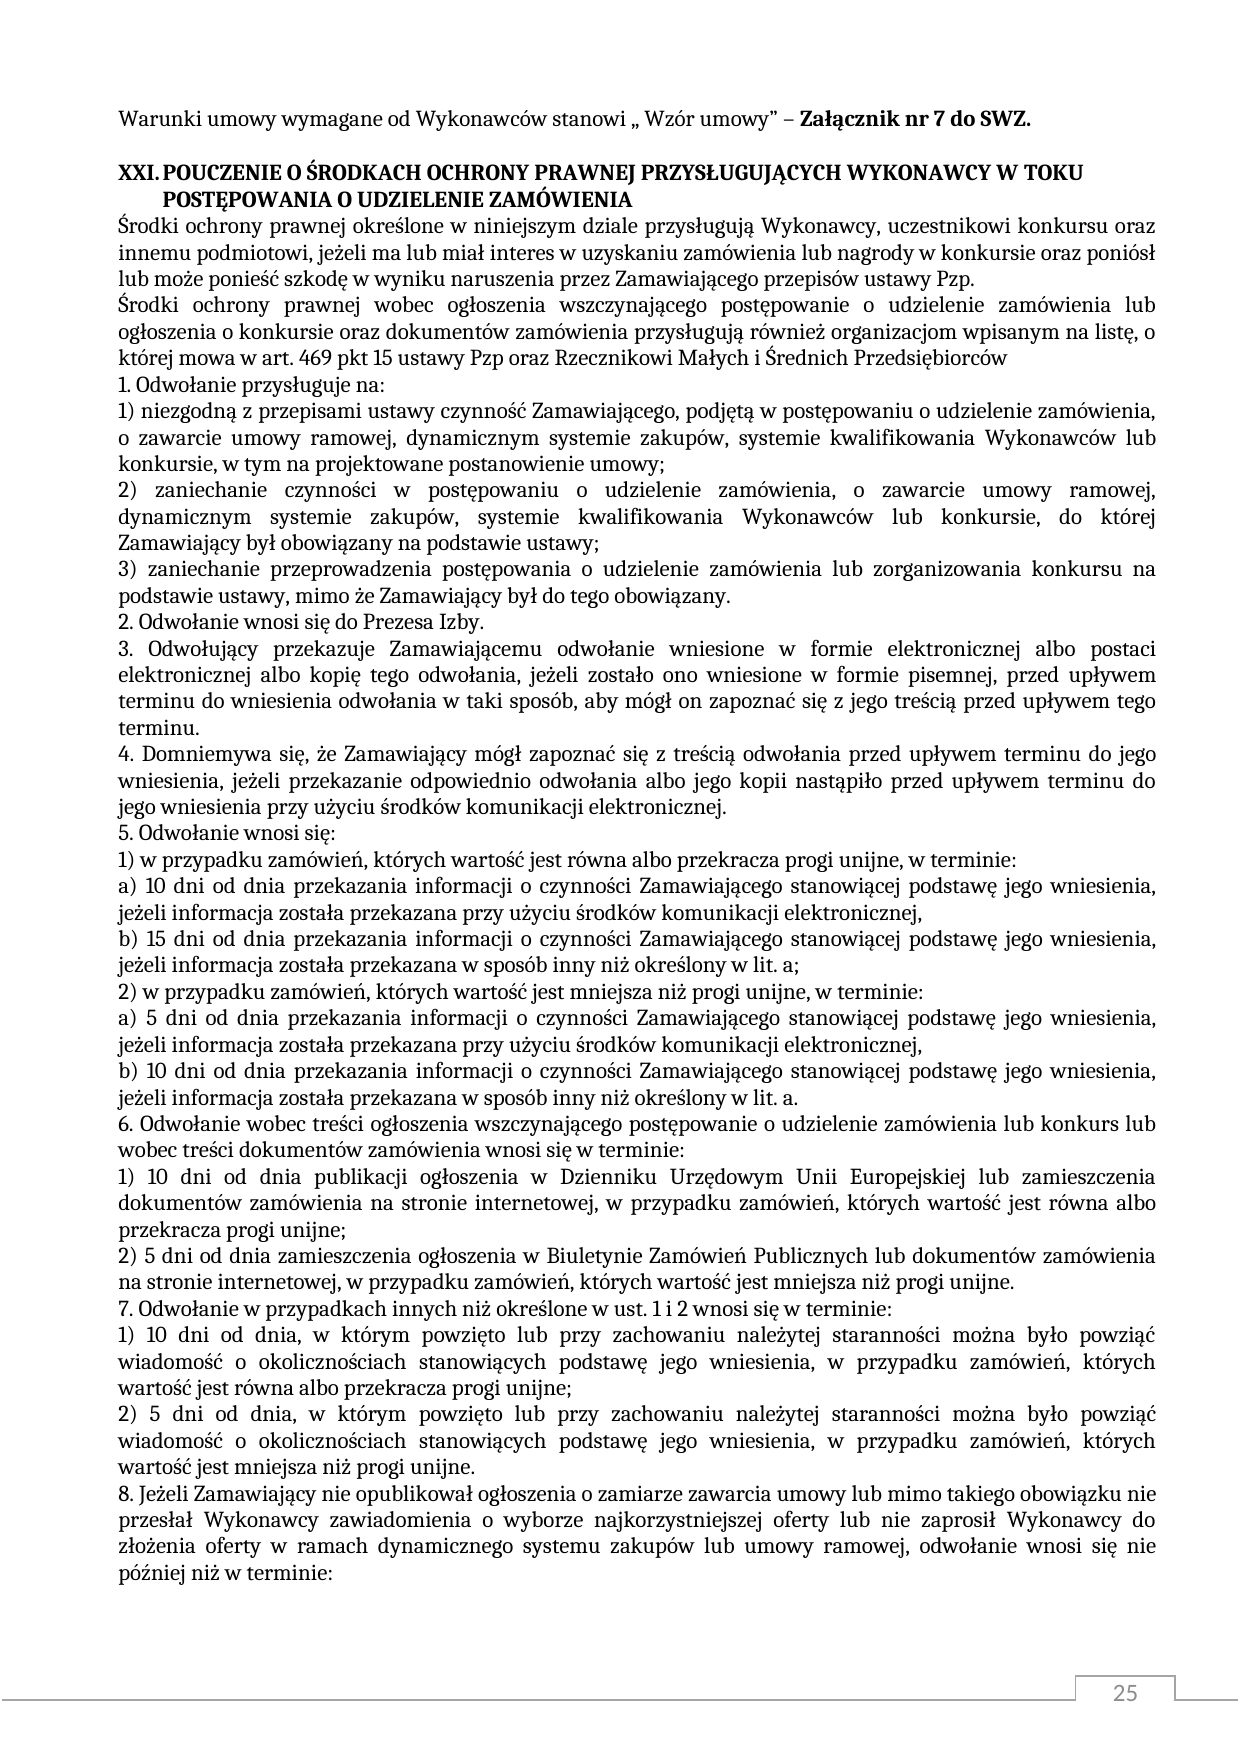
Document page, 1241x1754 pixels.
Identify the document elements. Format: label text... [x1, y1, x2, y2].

text 2) 5 dni od dnia zamieszczenia ogłoszenia w Biuletynie Zamówień Publicznych lub dokumentów zamówienia na stronie internetowej, w przypadku zamówień, których wartość jest mniejsza niż progi unijne. [118, 1243, 1157, 1296]
text XXI. POUCZENIE O ŚRODKACH OCHRONY PRAWNEJ PRZYSŁUGUJĄCYCH WYKONAWCY W TOKU POSTĘPOWANIA O UDZIELENIE ZAMÓWIENIA [118, 159, 1157, 213]
text 2. Odwołanie wnosi się do Prezesa Izby. [118, 609, 1157, 635]
text 1) 10 dni od dnia publikacji ogłoszenia w Dzienniku Urzędowym Unii Europejskiej lub zamieszczenia dokumentów zamówienia na stronie internetowej, w przypadku zamówień, których wartość jest równa albo przekracza progi unijne; [118, 1164, 1157, 1243]
text a) 5 dni od dnia przekazania informacji o czynności Zamawiającego stanowiącej podstawę jego wniesienia, jeżeli informacja została przekazana przy użyciu środków komunikacji elektronicznej, [118, 1005, 1157, 1058]
text Środki ochrony prawnej wobec ogłoszenia wszczynającego postępowanie o udzielenie zamówienia lub ogłoszenia o konkursie oraz dokumentów zamówienia przysługują również organizacjom wpisanym na listę, o której mowa w art. 469 pkt 15 ustawy Pzp oraz Rzecznikowi Małych i Średnich Przedsiębiorców [118, 292, 1157, 371]
text 1) w przypadku zamówień, których wartość jest równa albo przekracza progi unijne, w terminie: [118, 847, 1157, 873]
text 3) zaniechanie przeprowadzenia postępowania o udzielenie zamówienia lub zorganizowania konkursu na podstawie ustawy, mimo że Zamawiający był do tego obowiązany. [118, 556, 1157, 609]
text 2) w przypadku zamówień, których wartość jest mniejsza niż progi unijne, w terminie: [118, 979, 1157, 1005]
text 4. Domniemywa się, że Zamawiający mógł zapoznać się z treścią odwołania przed upływem terminu do jego wniesienia, jeżeli przekazanie odpowiednio odwołania albo jego kopii nastąpiło przed upływem terminu do jego wniesienia przy użyciu środków komunikacji elektronicznej. [118, 741, 1157, 820]
text 3. Odwołujący przekazuje Zamawiającemu odwołanie wniesione w formie elektronicznej albo postaci elektronicznej albo kopię tego odwołania, jeżeli zostało ono wniesione w formie pisemnej, przed upływem terminu do wniesienia odwołania w taki sposób, aby mógł on zapoznać się z jego treścią przed upływem tego terminu. [118, 636, 1157, 741]
text 1) 10 dni od dnia, w którym powzięto lub przy zachowaniu należytej staranności można było powziąć wiadomość o okolicznościach stanowiących podstawę jego wniesienia, w przypadku zamówień, których wartość jest równa albo przekracza progi unijne; [118, 1322, 1157, 1401]
text a) 10 dni od dnia przekazania informacji o czynności Zamawiającego stanowiącej podstawę jego wniesienia, jeżeli informacja została przekazana przy użyciu środków komunikacji elektronicznej, [118, 873, 1157, 926]
text 5. Odwołanie wnosi się: [118, 820, 1157, 847]
text Warunki umowy wymagane od Wykonawców stanowi „ Wzór umowy” – Załącznik nr 7 do SWZ. [118, 106, 1157, 132]
text 7. Odwołanie w przypadkach innych niż określone w ust. 1 i 2 wnosi się w terminie: [118, 1296, 1157, 1322]
text 8. Jeżeli Zamawiający nie opublikował ogłoszenia o zamiarze zawarcia umowy lub mimo takiego obowiązku nie przesłał Wykonawcy zawiadomienia o wyborze najkorzystniejszej oferty lub nie zaprosił Wykonawcy do złożenia oferty w ramach dynamicznego systemu zakupów lub umowy ramowej, odwołanie wnosi się nie później niż w terminie: [118, 1480, 1157, 1586]
text 2) 5 dni od dnia, w którym powzięto lub przy zachowaniu należytej staranności można było powziąć wiadomość o okolicznościach stanowiących podstawę jego wniesienia, w przypadku zamówień, których wartość jest mniejsza niż progi unijne. [118, 1401, 1157, 1480]
text b) 15 dni od dnia przekazania informacji o czynności Zamawiającego stanowiącej podstawę jego wniesienia, jeżeli informacja została przekazana w sposób inny niż określony w lit. a; [118, 926, 1157, 979]
text Środki ochrony prawnej określone w niniejszym dziale przysługują Wykonawcy, uczestnikowi konkursu oraz innemu podmiotowi, jeżeli ma lub miał interes w uzyskaniu zamówienia lub nagrody w konkursie oraz poniósł lub może ponieść szkodę w wyniku naruszenia przez Zamawiającego przepisów ustawy Pzp. [118, 213, 1157, 292]
text 1. Odwołanie przysługuje na: [118, 371, 1157, 398]
text 6. Odwołanie wobec treści ogłoszenia wszczynającego postępowanie o udzielenie zamówienia lub konkurs lub wobec treści dokumentów zamówienia wnosi się w terminie: [118, 1111, 1157, 1163]
text b) 10 dni od dnia przekazania informacji o czynności Zamawiającego stanowiącej podstawę jego wniesienia, jeżeli informacja została przekazana w sposób inny niż określony w lit. a. [118, 1058, 1157, 1111]
text 1) niezgodną z przepisami ustawy czynność Zamawiającego, podjętą w postępowaniu o udzielenie zamówienia, o zawarcie umowy ramowej, dynamicznym systemie zakupów, systemie kwalifikowania Wykonawców lub konkursie, w tym na projektowane postanowienie umowy; [118, 398, 1157, 477]
text 2) zaniechanie czynności w postępowaniu o udzielenie zamówienia, o zawarcie umowy ramowej, dynamicznym systemie zakupów, systemie kwalifikowania Wykonawców lub konkursie, do której Zamawiający był obowiązany na podstawie ustawy; [118, 477, 1157, 556]
